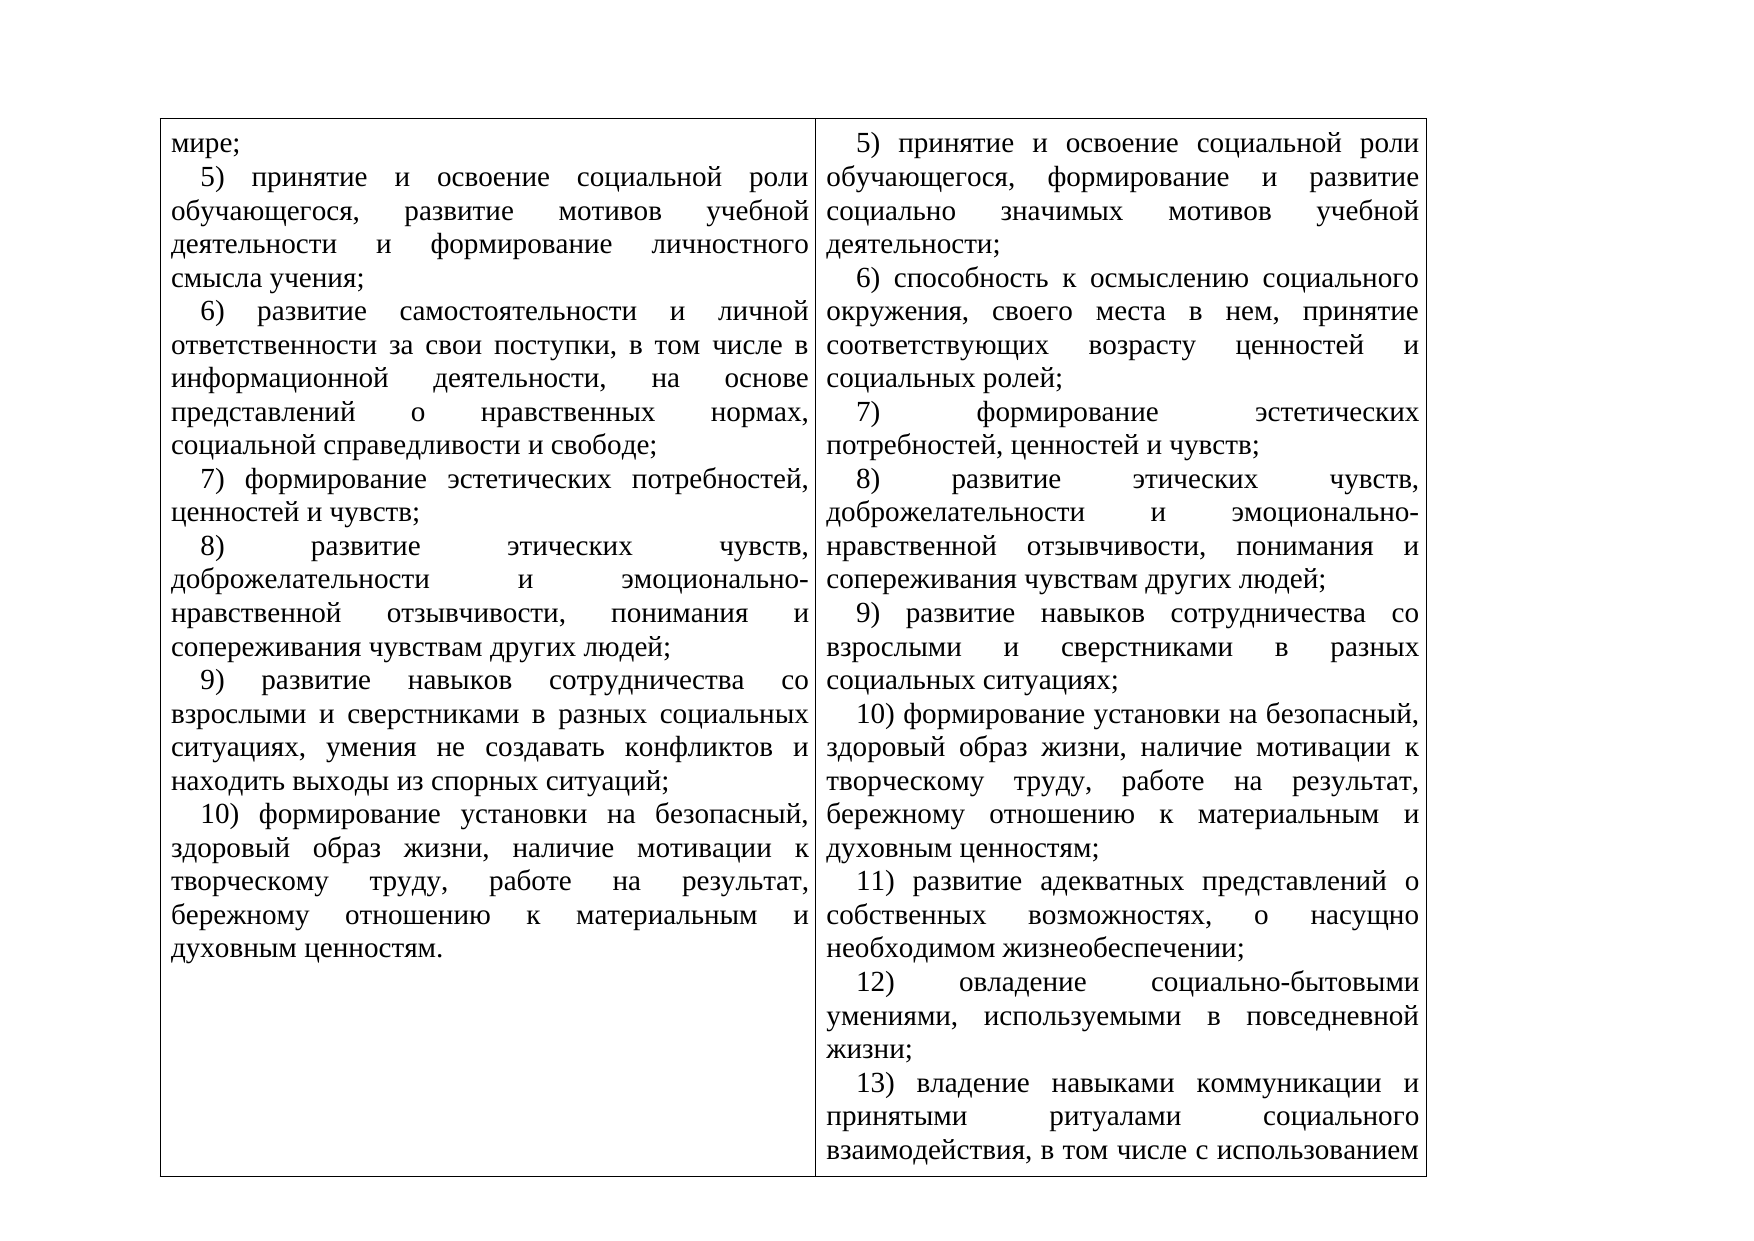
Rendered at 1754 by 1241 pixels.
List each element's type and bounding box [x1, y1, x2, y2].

table_cell [816, 119, 1426, 1176]
table_cell [161, 119, 815, 1176]
